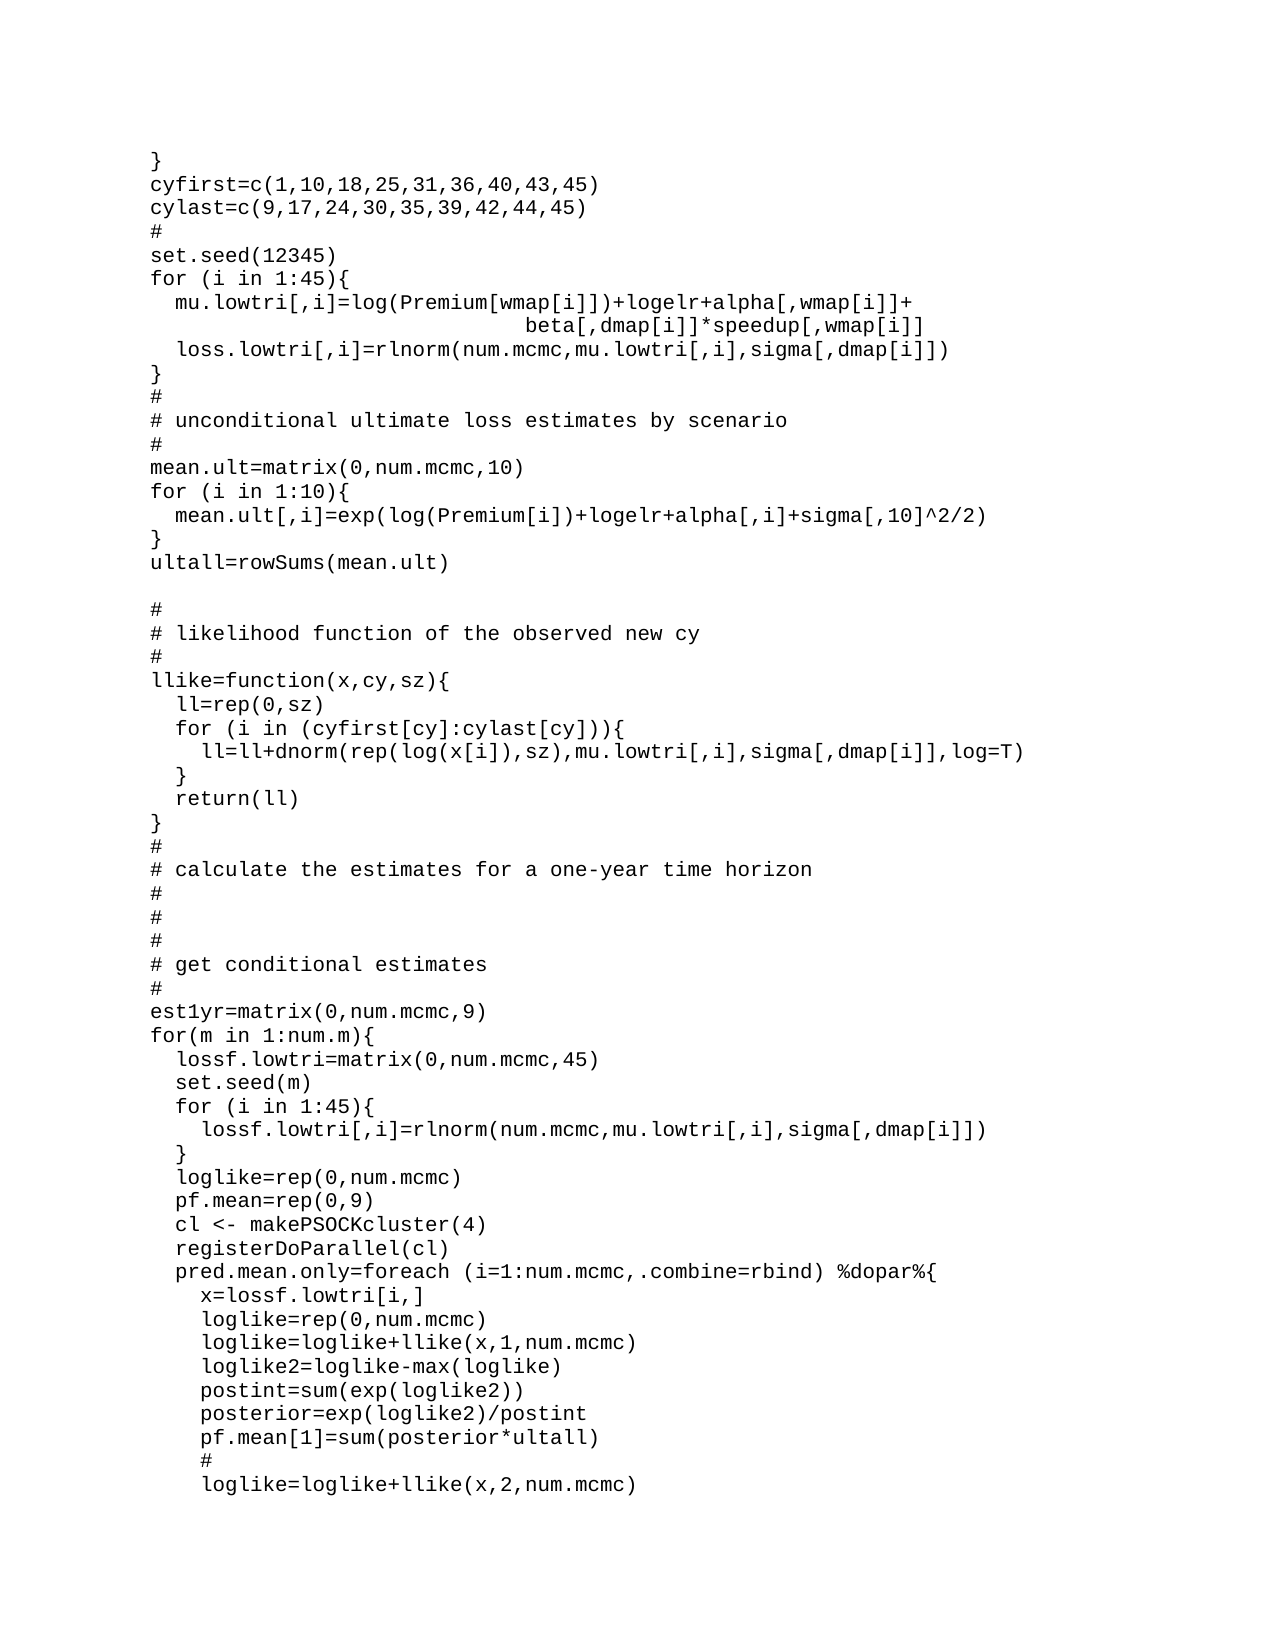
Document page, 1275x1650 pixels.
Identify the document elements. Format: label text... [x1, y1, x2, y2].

text # [150, 907, 1125, 930]
text ll=ll+dnorm(rep(log(x[i]),sz),mu.lowtri[,i],sigma[,dmap[i]],log=T) [150, 741, 1125, 765]
text pred.mean.only=foreach (i=1:num.mcmc,.combine=rbind) %dopar%{ [150, 1261, 1125, 1285]
text cylast=c(9,17,24,30,35,39,42,44,45) [150, 197, 1125, 221]
text lossf.lowtri=matrix(0,num.mcmc,45) [150, 1048, 1125, 1072]
text } [150, 528, 1125, 552]
text } [150, 150, 1125, 174]
text # [150, 1451, 1125, 1474]
text ultall=rowSums(mean.ult) [150, 552, 1125, 576]
text # [150, 883, 1125, 907]
text for (i in 1:45){ [150, 268, 1125, 292]
text set.seed(12345) [150, 244, 1125, 268]
text } [150, 765, 1125, 788]
text mu.lowtri[,i]=log(Premium[wmap[i]])+logelr+alpha[,wmap[i]]+ [150, 292, 1125, 316]
text pf.mean=rep(0,9) [150, 1190, 1125, 1214]
text # [150, 386, 1125, 410]
text set.seed(m) [150, 1072, 1125, 1096]
text posterior=exp(loglike2)/postint [150, 1403, 1125, 1427]
text loglike2=loglike-max(loglike) [150, 1356, 1125, 1379]
text cyfirst=c(1,10,18,25,31,36,40,43,45) [150, 174, 1125, 197]
text loglike=loglike+llike(x,2,num.mcmc) [150, 1474, 1125, 1498]
text # unconditional ultimate loss estimates by scenario [150, 410, 1125, 434]
text cl <- makePSOCKcluster(4) [150, 1214, 1125, 1238]
text ll=rep(0,sz) [150, 694, 1125, 717]
text # [150, 434, 1125, 457]
text } [150, 1143, 1125, 1167]
text } [150, 812, 1125, 836]
text mean.ult[,i]=exp(log(Premium[i])+logelr+alpha[,i]+sigma[,10]^2/2) [150, 505, 1125, 528]
text # [150, 599, 1125, 623]
text } [150, 363, 1125, 386]
text # [150, 647, 1125, 670]
text # calculate the estimates for a one-year time horizon [150, 859, 1125, 883]
text registerDoParallel(cl) [150, 1238, 1125, 1261]
text postint=sum(exp(loglike2)) [150, 1379, 1125, 1403]
text loglike=rep(0,num.mcmc) [150, 1309, 1125, 1332]
text loglike=loglike+llike(x,1,num.mcmc) [150, 1332, 1125, 1356]
text pf.mean[1]=sum(posterior*ultall) [150, 1427, 1125, 1451]
text beta[,dmap[i]]*speedup[,wmap[i]] [150, 316, 1125, 339]
text loss.lowtri[,i]=rlnorm(num.mcmc,mu.lowtri[,i],sigma[,dmap[i]]) [150, 339, 1125, 363]
text for(m in 1:num.m){ [150, 1025, 1125, 1048]
text # [150, 978, 1125, 1001]
text loglike=rep(0,num.mcmc) [150, 1167, 1125, 1190]
text llike=function(x,cy,sz){ [150, 670, 1125, 694]
text # likelihood function of the observed new cy [150, 623, 1125, 647]
text # [150, 836, 1125, 859]
text return(ll) [150, 788, 1125, 812]
text lossf.lowtri[,i]=rlnorm(num.mcmc,mu.lowtri[,i],sigma[,dmap[i]]) [150, 1119, 1125, 1143]
text for (i in 1:45){ [150, 1096, 1125, 1119]
text est1yr=matrix(0,num.mcmc,9) [150, 1001, 1125, 1025]
text # get conditional estimates [150, 954, 1125, 978]
text mean.ult=matrix(0,num.mcmc,10) [150, 457, 1125, 481]
text x=lossf.lowtri[i,] [150, 1285, 1125, 1309]
text for (i in (cyfirst[cy]:cylast[cy])){ [150, 717, 1125, 741]
text for (i in 1:10){ [150, 481, 1125, 505]
text # [150, 930, 1125, 954]
text # [150, 221, 1125, 244]
